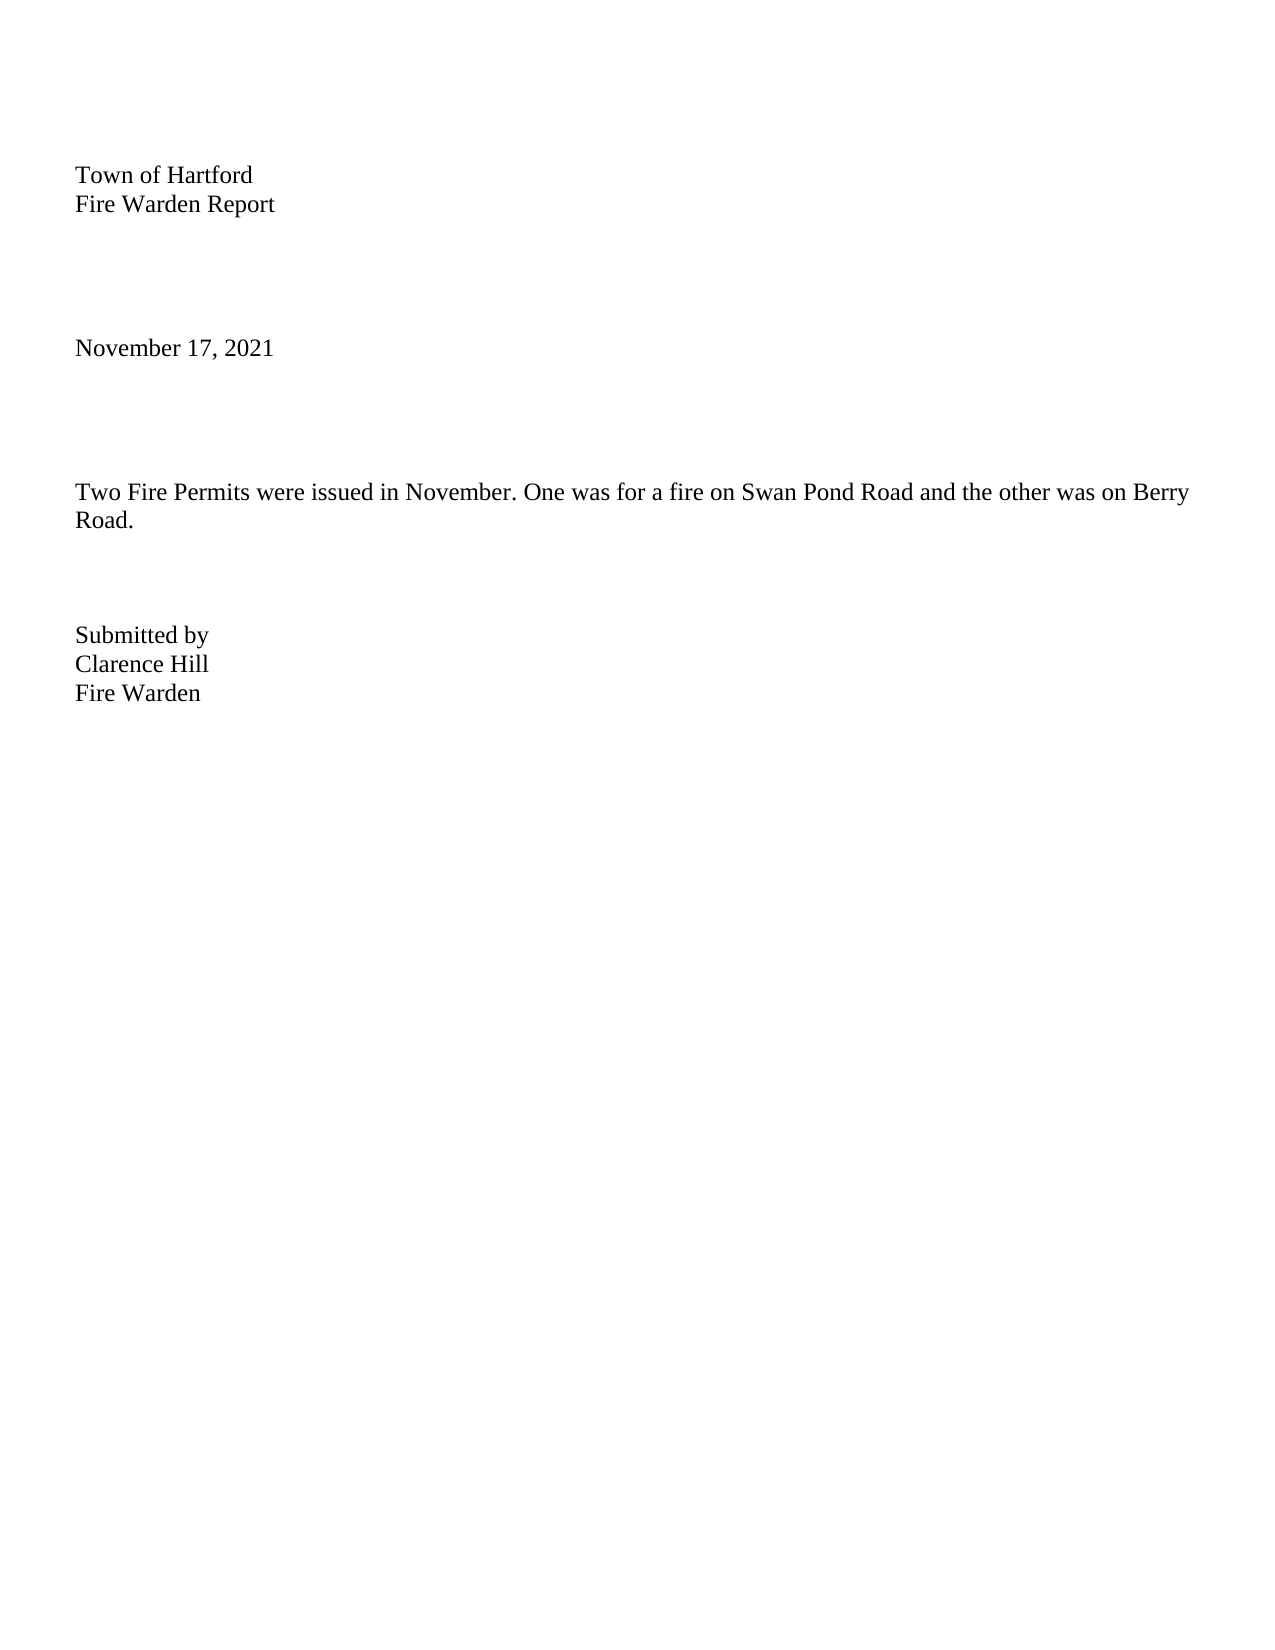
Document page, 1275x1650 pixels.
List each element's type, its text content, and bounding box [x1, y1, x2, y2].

text November 17, 2021 [75, 333, 1200, 362]
text Fire Warden [75, 678, 1200, 707]
text Town of Hartford [75, 161, 1200, 189]
text Two Fire Permits were issued in November. One was for a fire on Swan Pond Road and the other was on Berry Road. [75, 477, 1200, 534]
text Submitted by [75, 621, 1200, 649]
text Fire Warden Report [75, 189, 1200, 218]
text Clarence Hill [75, 649, 1200, 678]
